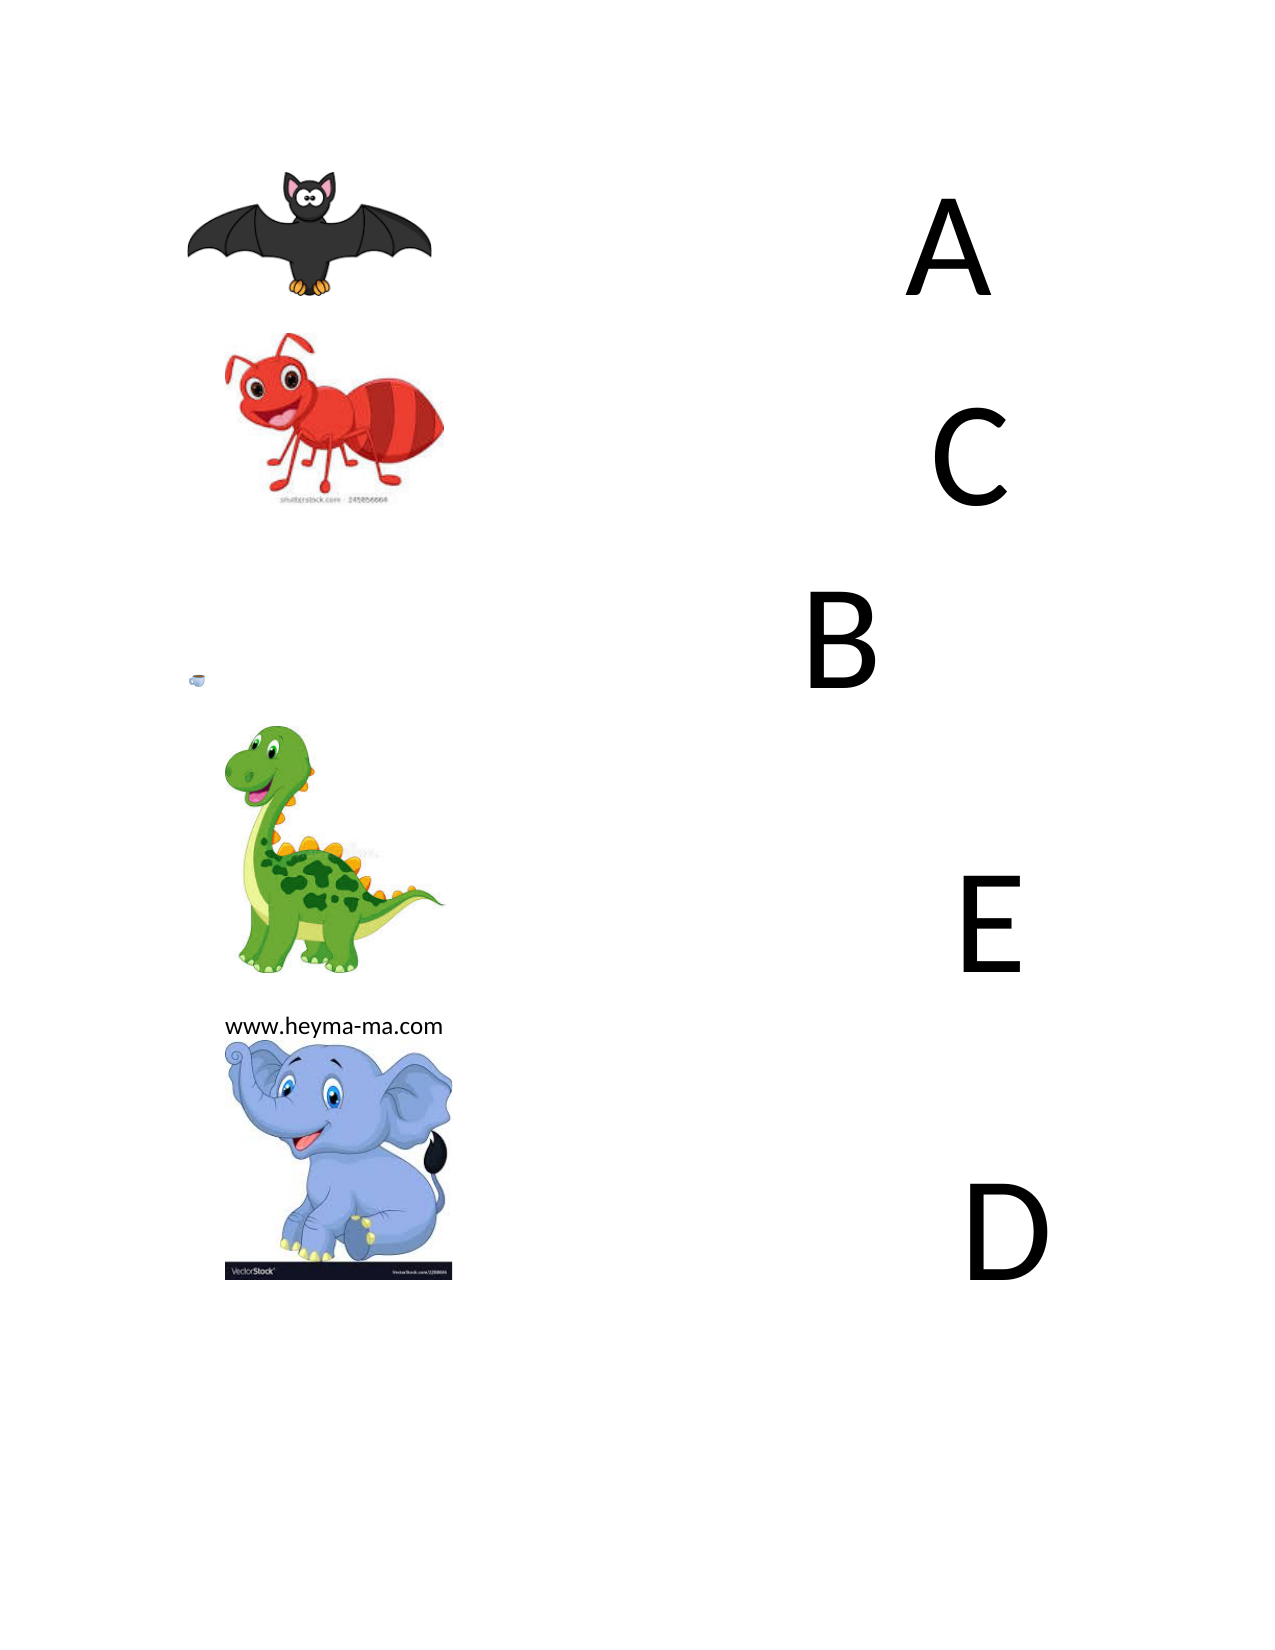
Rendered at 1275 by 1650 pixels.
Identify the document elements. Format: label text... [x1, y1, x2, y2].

list B [187, 543, 1125, 726]
text A [187, 150, 1125, 333]
list D [225, 1040, 1125, 1317]
picture [225, 726, 446, 973]
picture [225, 1040, 453, 1280]
picture [188, 672, 207, 689]
list C [225, 333, 1125, 543]
picture [225, 333, 444, 506]
list www.heyma-ma.com [225, 1010, 1125, 1040]
list E [225, 726, 1125, 1010]
picture [187, 172, 432, 296]
